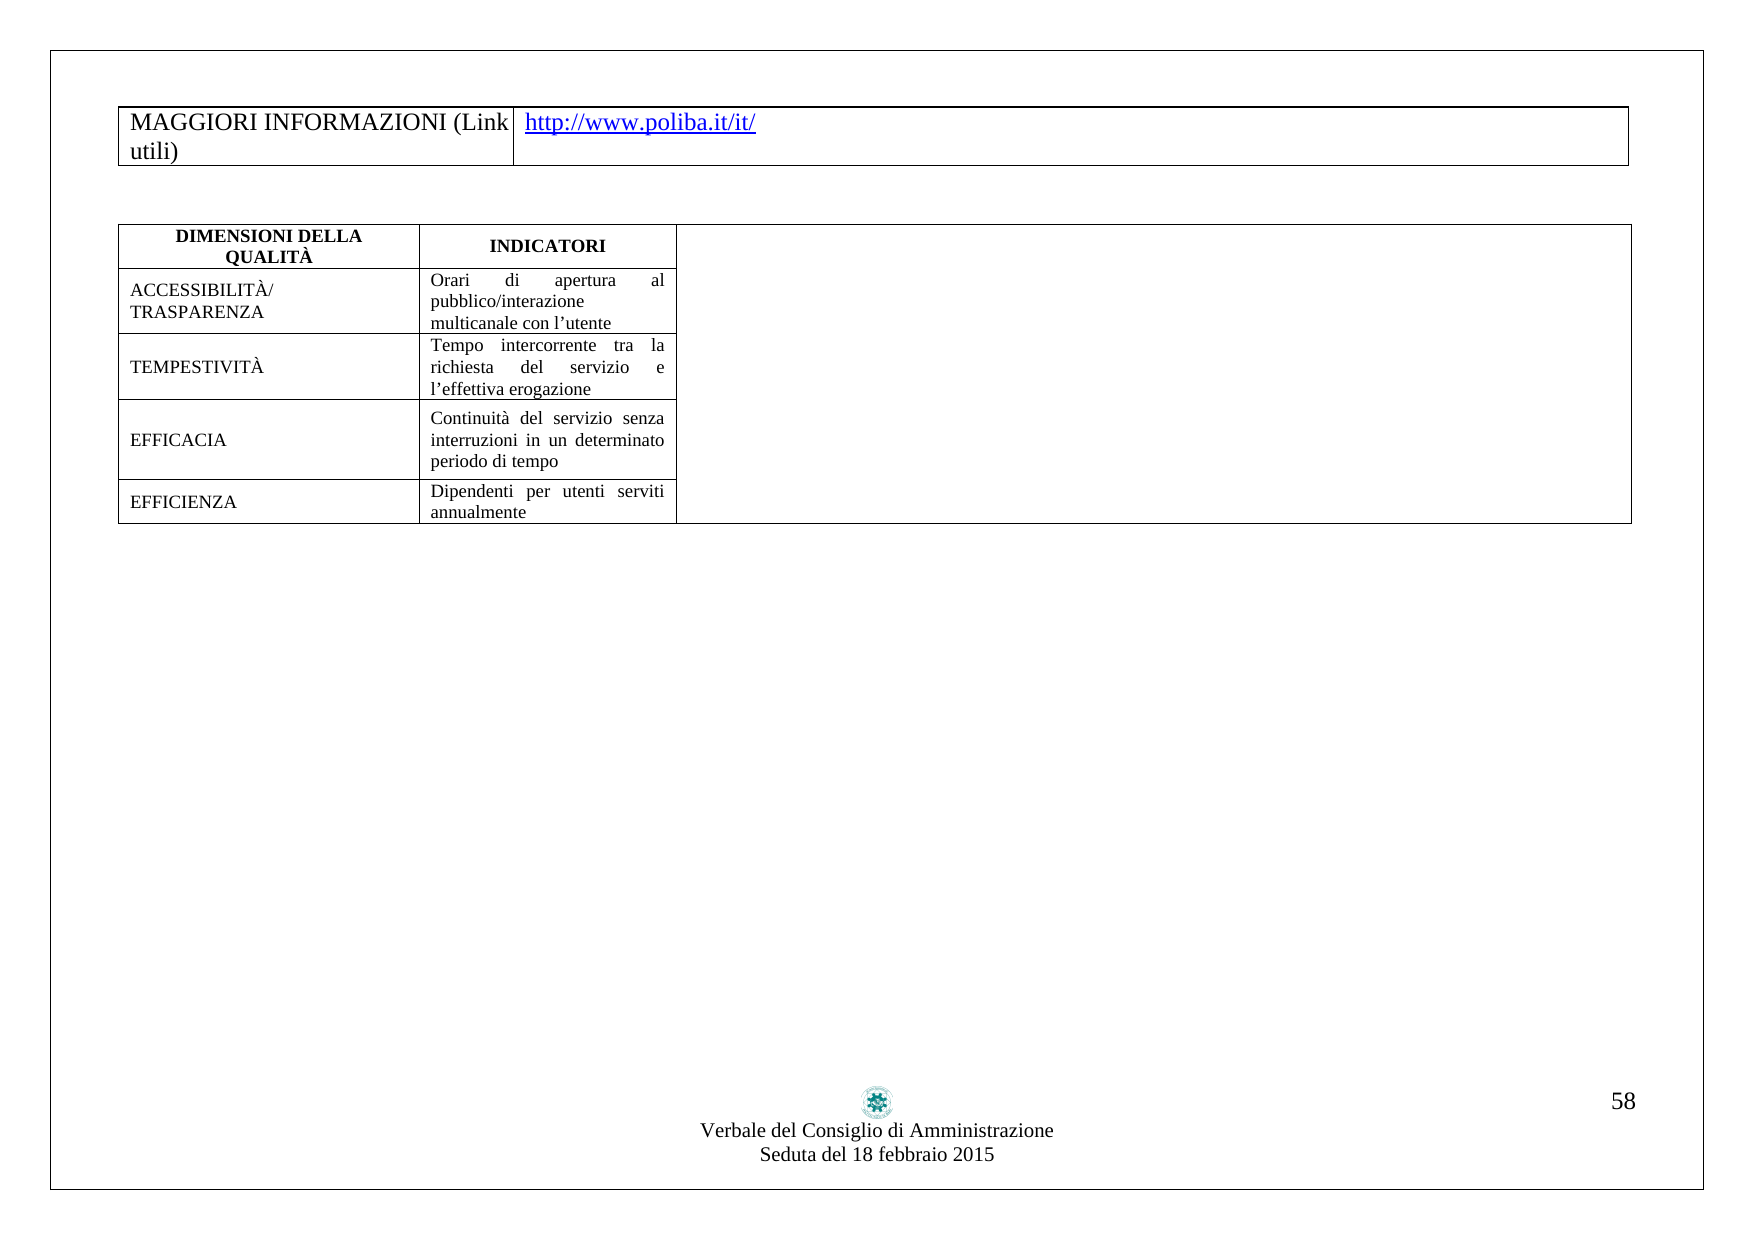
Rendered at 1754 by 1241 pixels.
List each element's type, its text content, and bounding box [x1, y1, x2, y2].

table_cell ACCESSIBILITÀ/TRASPARENZA [119, 269, 419, 333]
table_header DIMENSIONI DELLA QUALITÀ [119, 225, 419, 268]
table_cell MAGGIORI INFORMAZIONI (Link utili) [119, 108, 513, 165]
table_header [677, 225, 1631, 523]
table_cell Dipendenti per utenti serviti annualmente [420, 480, 676, 523]
table_cell http://www.poliba.it/it/ [514, 108, 1628, 165]
table_cell Tempo intercorrente tra la richiesta del servizio e l’effettiva erogazione [420, 334, 676, 399]
table_cell TEMPESTIVITÀ [119, 334, 419, 399]
table_cell Continuità del servizio senza interruzioni in un determinato periodo di tempo [420, 400, 676, 479]
table_cell EFFICIENZA [119, 480, 419, 523]
table_header INDICATORI [420, 225, 676, 268]
table_cell Orari di apertura al pubblico/interazione multicanale con l’utente [420, 269, 676, 333]
picture [861, 1086, 893, 1119]
table_cell EFFICACIA [119, 400, 419, 479]
